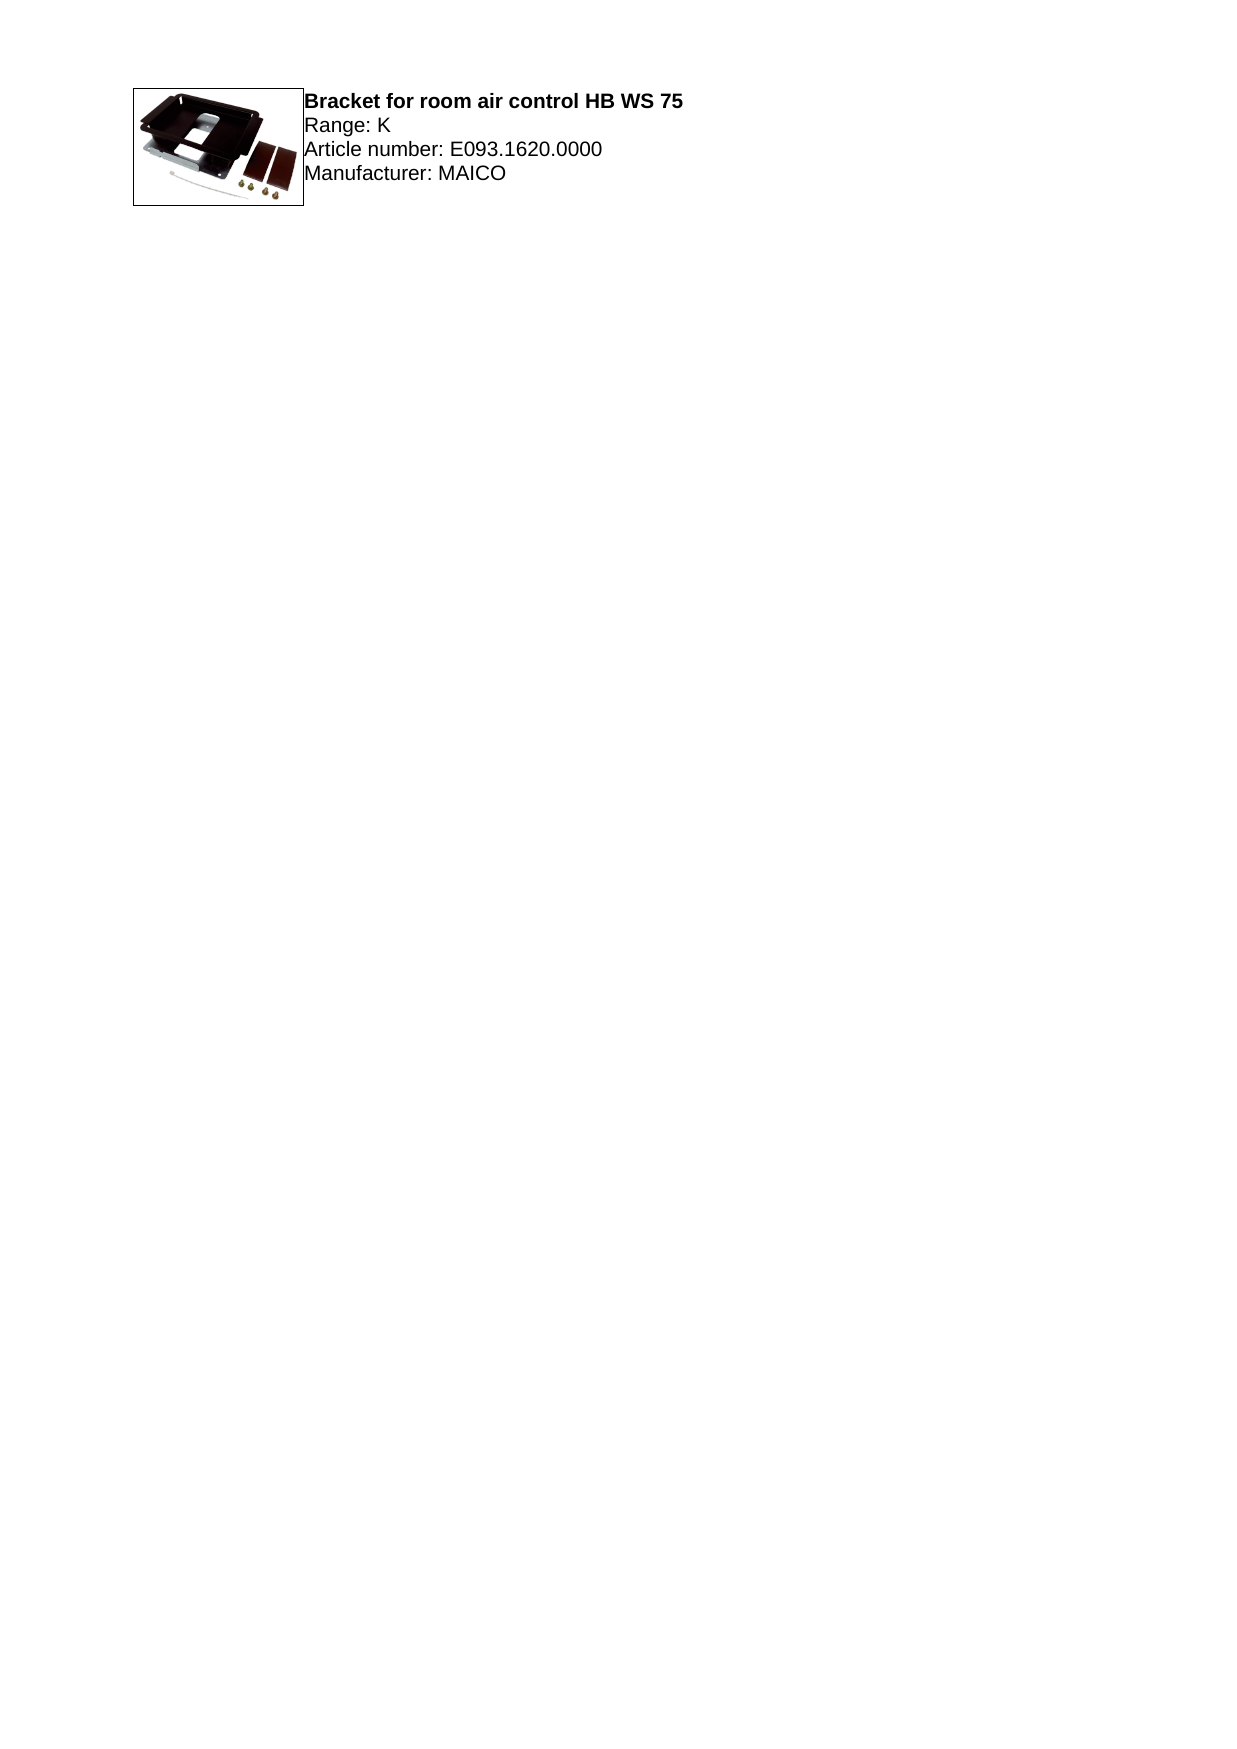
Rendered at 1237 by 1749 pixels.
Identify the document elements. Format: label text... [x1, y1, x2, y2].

picture [134, 89, 303, 205]
text Bracket for room air control HB WS 75Range: K Article number: E093.1620.0000Manufacturer: MAICO [304, 89, 1148, 184]
